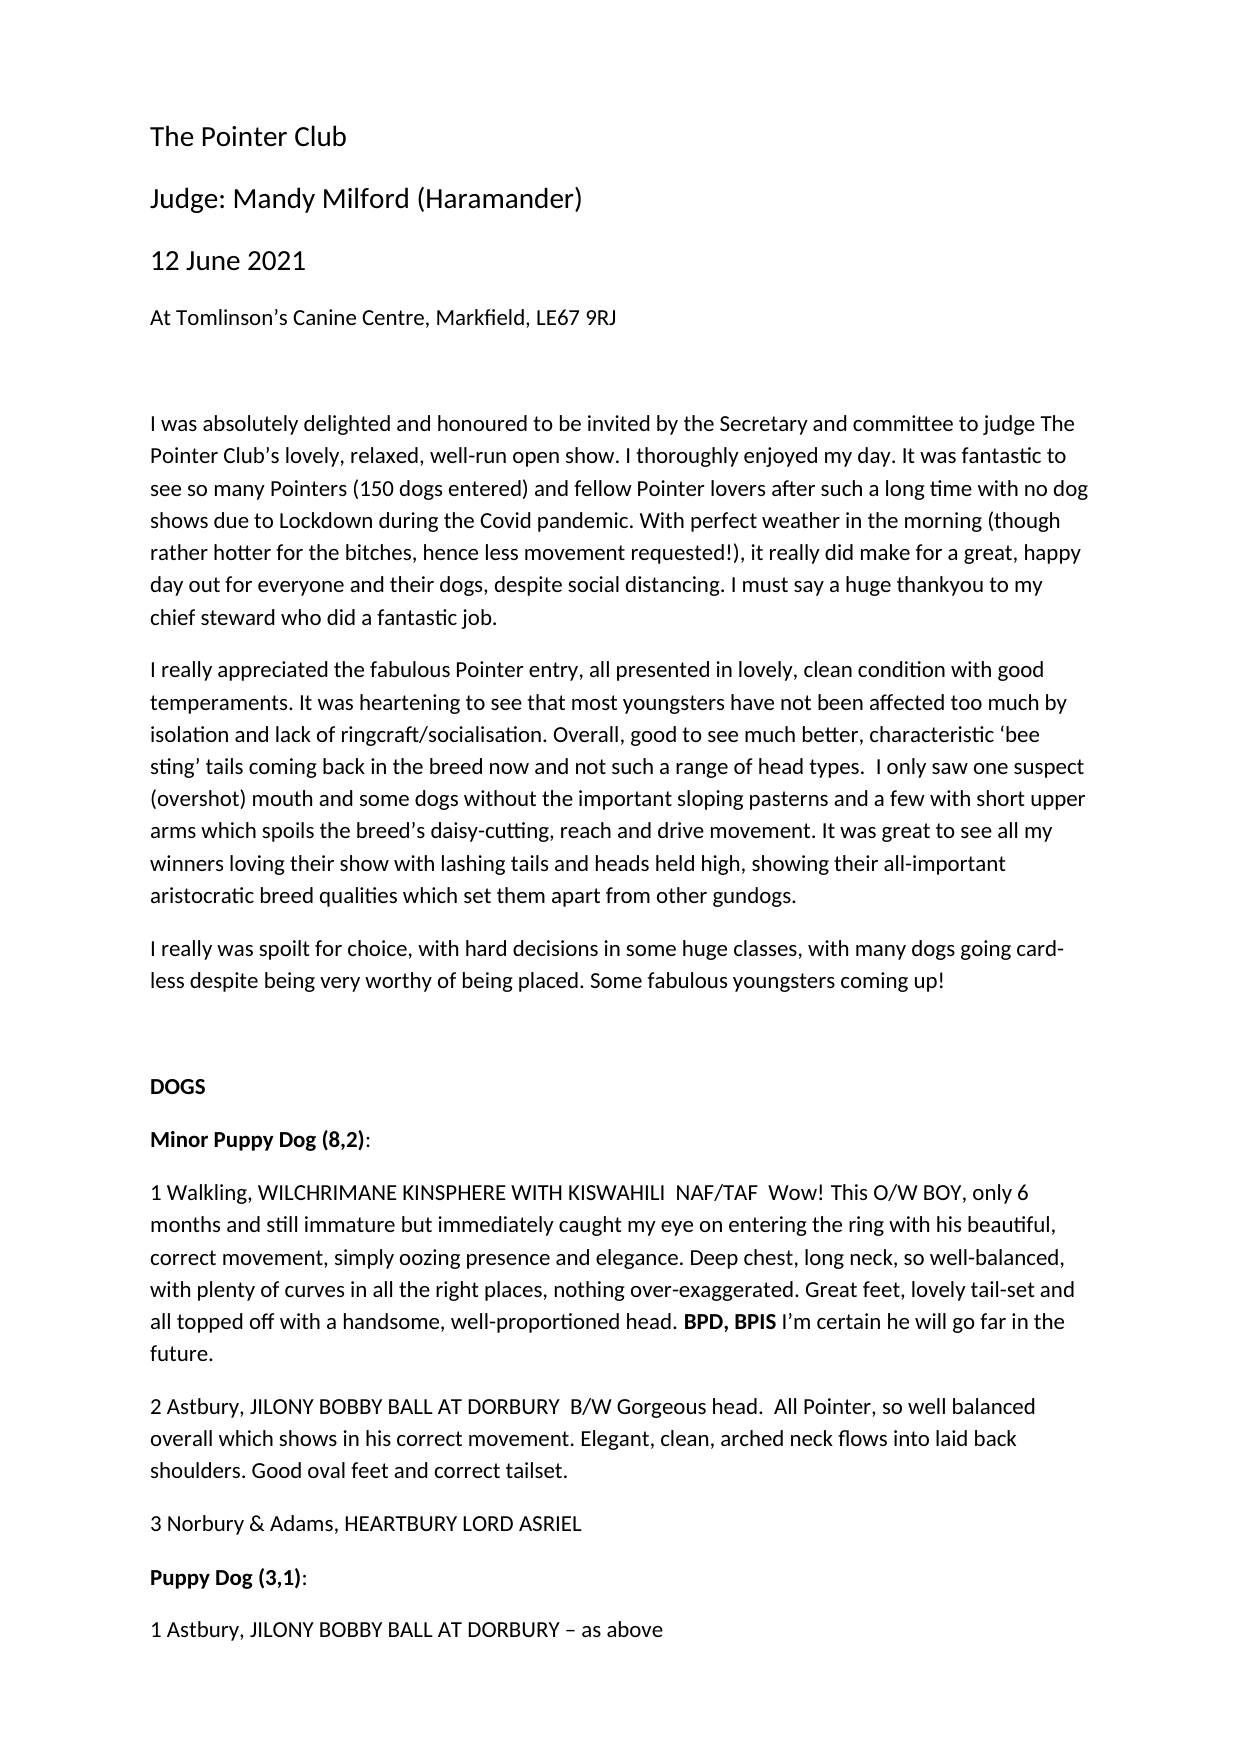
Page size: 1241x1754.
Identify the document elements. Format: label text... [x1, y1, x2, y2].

text 2 Astbury, JILONY BOBBY BALL AT DORBURY B/W Gorgeous head. All Pointer, so well balanced overall which shows in his correct movement. Elegant, clean, arched neck flows into laid back shoulders. Good oval feet and correct tailset. [150, 1392, 1090, 1484]
text 3 Norbury & Adams, HEARTBURY LORD ASRIEL [150, 1509, 1090, 1538]
text 12 June 2021 [150, 242, 1090, 277]
text Minor Puppy Dog (8,2): [150, 1125, 1090, 1153]
text I really appreciated the fabulous Pointer entry, all presented in lovely, clean condition with good temperaments. It was heartening to see that most youngsters have not been affected too much by isolation and lack of ringcraft/socialisation. Overall, good to see much better, characteristic ‘bee sting’ tails coming back in the breed now and not such a range of head types. I only saw one suspect (overshot) mouth and some dogs without the important sloping pasterns and a few with short upper arms which spoils the breed’s daisy-cutting, reach and drive movement. It was great to see all my winners loving their show with lashing tails and heads held high, showing their all-important aristocratic breed qualities which set them apart from other gundogs. [150, 656, 1090, 909]
text Puppy Dog (3,1): [150, 1563, 1090, 1591]
text 1 Astbury, JILONY BOBBY BALL AT DORBURY – as above [150, 1616, 1090, 1644]
text Judge: Mandy Milford (Haramander) [150, 180, 1090, 216]
text The Pointer Club [150, 118, 1090, 154]
text 1 Walkling, WILCHRIMANE KINSPHERE WITH KISWAHILI NAF/TAF Wow! This O/W BOY, only 6 months and still immature but immediately caught my eye on entering the ring with his beautiful, correct movement, simply oozing presence and elegance. Deep chest, long neck, so well-balanced, with plenty of curves in all the right places, nothing over-exaggerated. Great feet, lovely tail-set and all topped off with a handsome, well-proportioned head. BPD, BPIS I’m certain he will go far in the future. [150, 1178, 1090, 1367]
text DOGS [150, 1072, 1090, 1100]
text At Tomlinson’s Canine Centre, Markfield, LE67 9RJ [150, 303, 1090, 331]
text I was absolutely delighted and honoured to be invited by the Secretary and committee to judge The Pointer Club’s lovely, relaxed, well-run open show. I thoroughly enjoyed my day. It was fantastic to see so many Pointers (150 dogs entered) and fellow Pointer lovers after such a long time with no dog shows due to Lockdown during the Covid pandemic. With perfect weather in the morning (though rather hotter for the bitches, hence less movement requested!), it really did make for a great, happy day out for everyone and their dogs, despite social distancing. I must say a huge thankyou to my chief steward who did a fantastic job. [150, 409, 1090, 631]
text I really was spoilt for choice, with hard decisions in some huge classes, with many dogs going card-less despite being very worthy of being placed. Some fabulous youngsters coming up! [150, 934, 1090, 994]
